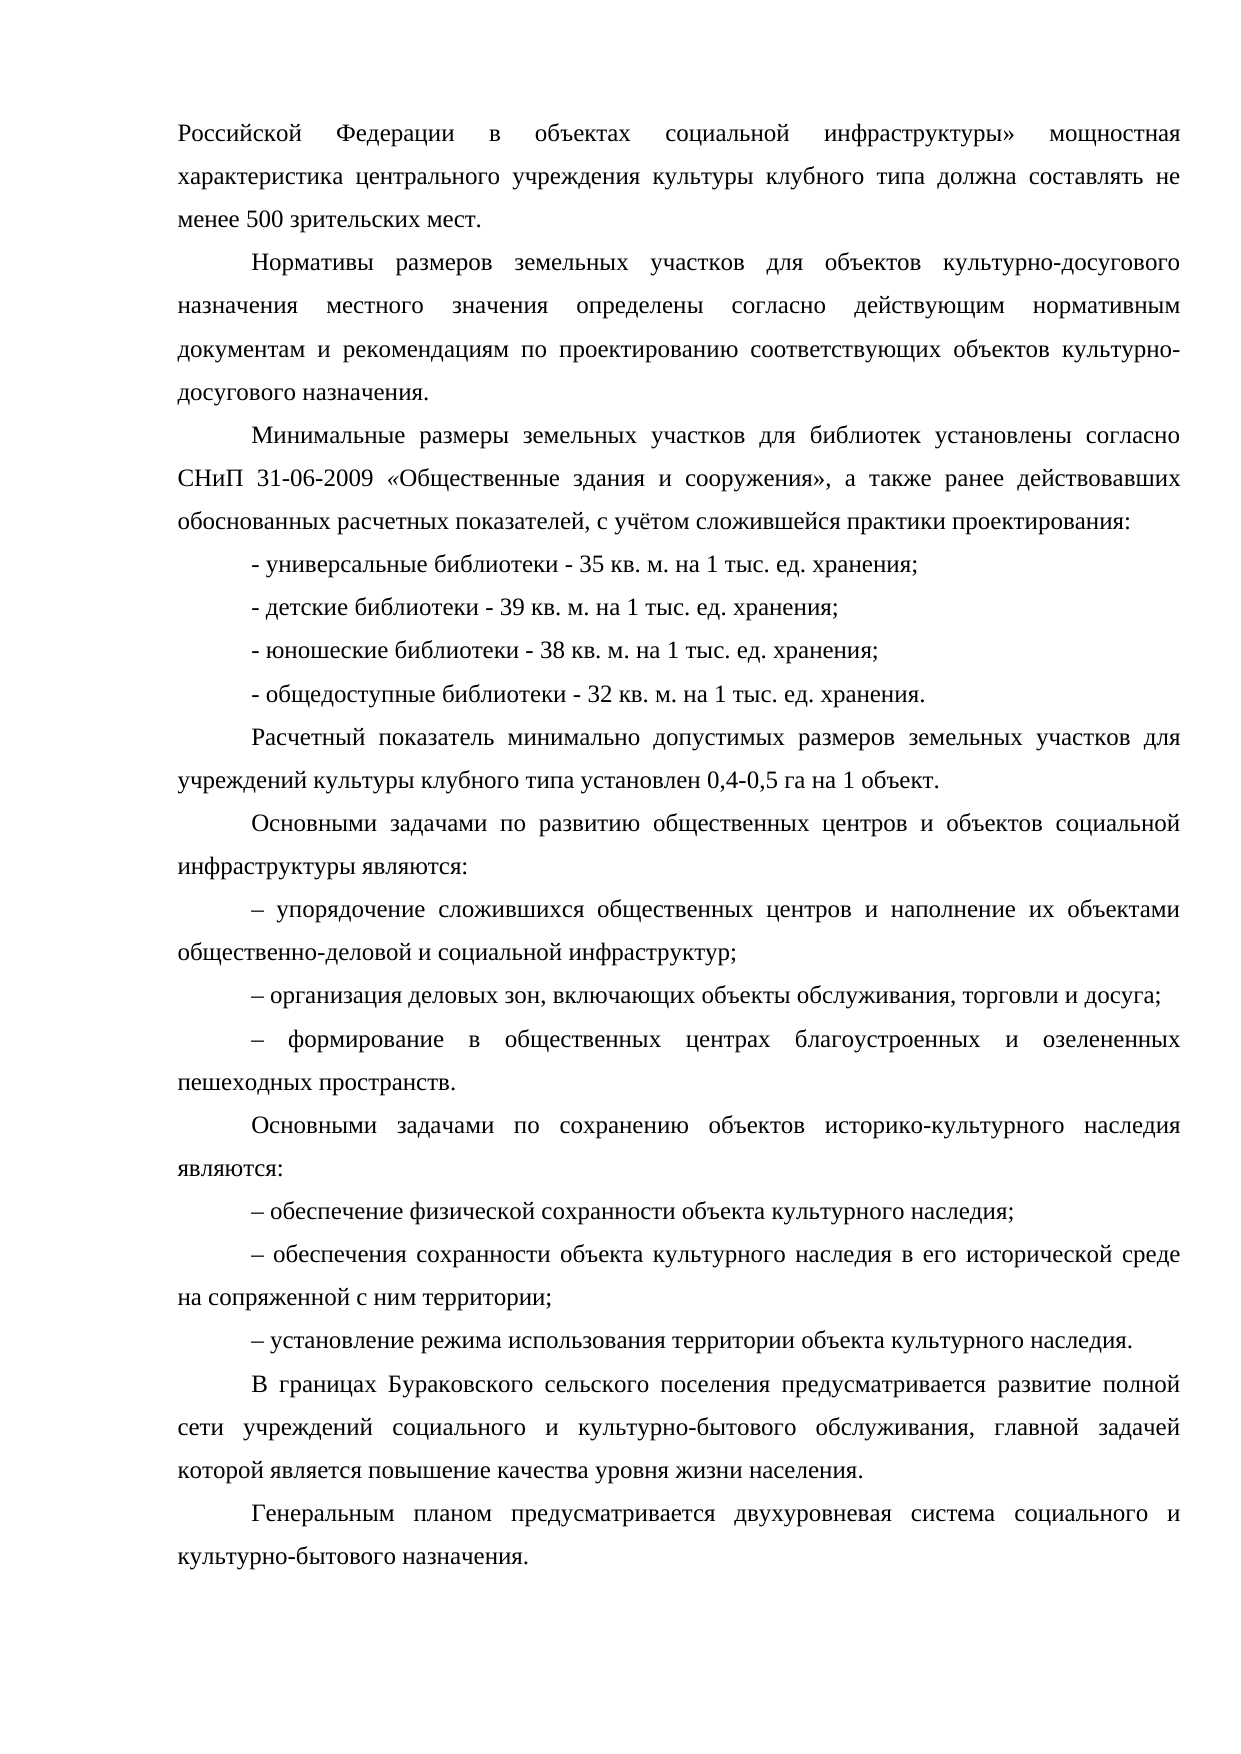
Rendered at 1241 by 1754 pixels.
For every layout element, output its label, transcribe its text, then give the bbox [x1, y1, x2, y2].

text – упорядочение сложившихся общественных центров и наполнение их объектами общественно-деловой и социальной инфраструктур; [177, 894, 1181, 966]
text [177, 118, 1181, 233]
text Минимальные размеры земельных участков для библиотек установлены согласно СНиП 31-06-2009 «Общественные здания и сооружения», а также ранее действовавших обоснованных расчетных показателей, с учётом сложившейся практики проектирования: [177, 420, 1181, 535]
text - детские библиотеки - 39 кв. м. на 1 тыс. ед. хранения; [177, 592, 1181, 621]
text В границах Бураковского сельского поселения предусматривается развитие полной сети учреждений социального и культурно-бытового обслуживания, главной задачей которой является повышение качества уровня жизни населения. [177, 1369, 1181, 1484]
text – установление режима использования территории объекта культурного наследия. [177, 1326, 1181, 1354]
text – формирование в общественных центрах благоустроенных и озелененных пешеходных пространств. [177, 1024, 1181, 1096]
text – обеспечения сохранности объекта культурного наследия в его исторической среде на сопряженной с ним территории; [177, 1239, 1181, 1311]
text – обеспечение физической сохранности объекта культурного наследия; [177, 1196, 1181, 1225]
text Основными задачами по развитию общественных центров и объектов социальной инфраструктуры являются: [177, 808, 1181, 880]
text - юношеские библиотеки - 38 кв. м. на 1 тыс. ед. хранения; [177, 636, 1181, 664]
text - универсальные библиотеки - 35 кв. м. на 1 тыс. ед. хранения; [177, 549, 1181, 578]
text Расчетный показатель минимально допустимых размеров земельных участков для учреждений культуры клубного типа установлен 0,4-0,5 га на 1 объект. [177, 722, 1181, 794]
text Нормативы размеров земельных участков для объектов культурно-досугового назначения местного значения определены согласно действующим нормативным документам и рекомендациям по проектированию соответствующих объектов культурно-досугового назначения. [177, 247, 1181, 406]
text - общедоступные библиотеки - 32 кв. м. на 1 тыс. ед. хранения. [177, 679, 1181, 707]
text Генеральным планом предусматривается двухуровневая система социального и культурно-бытового назначения. [177, 1498, 1181, 1570]
text Основными задачами по сохранению объектов историко-культурного наследия являются: [177, 1110, 1181, 1182]
text – организация деловых зон, включающих объекты обслуживания, торговли и досуга; [177, 981, 1181, 1009]
